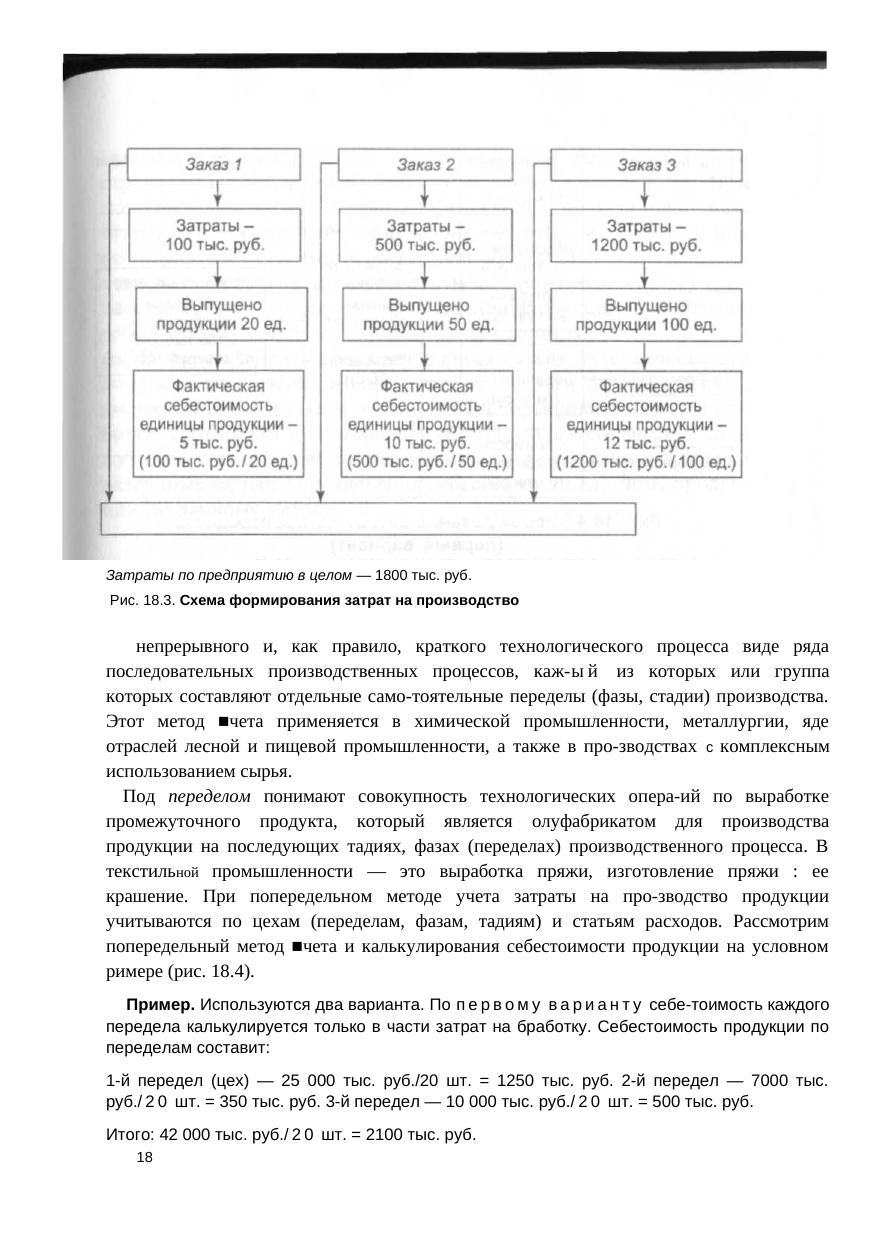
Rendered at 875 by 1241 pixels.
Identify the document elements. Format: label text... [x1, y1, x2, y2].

text 1-й передел (цех) — 25 000 тыс. руб./20 шт. = 1250 тыс. руб. 2-й передел — 7000 тыс. руб./20 шт. = 350 тыс. руб. 3-й передел — 10 000 тыс. руб./20 шт. = 500 тыс. руб. [106, 1069, 830, 1112]
text Рис. 18.3. Схема формирования затрат на производство [106, 586, 830, 611]
text Итого: 42 000 тыс. руб./20 шт. = 2100 тыс. руб. [106, 1124, 830, 1145]
text Под переделом понимают совокупность технологических опера-ий по выработке промежуточного продукта, который является олуфабрикатом для производства продукции на последующих тадиях, фазах (переделах) производственного процесса. В текстильной промышленности — это выработка пряжи, изготовление пряжи : ее крашение. При попередельном методе учета затраты на про-зводство продукции учитываются по цехам (переделам, фазам, тадиям) и статьям расходов. Рассмотрим попередельный метод ■чета и калькулирования себестоимости продукции на условном римере (рис. 18.4). [106, 782, 830, 982]
text Пример. Используются два варианта. По первому варианту себе-тоимость каждого передела калькулируется только в части затрат на бработку. Себестоимость продукции по переделам составит: [106, 993, 830, 1058]
text непрерывного и, как правило, краткого технологического процесса виде ряда последовательных производственных процессов, каж-ый из которых или группа которых составляют отдельные само-тоятельные переделы (фазы, стадии) производства. Этот метод ■чета применяется в химической промышленности, металлургии, яде отраслей лесной и пищевой промышленности, а также в про-зводствах с комплексным использованием сырья. [106, 632, 830, 782]
picture [59, 47, 827, 560]
